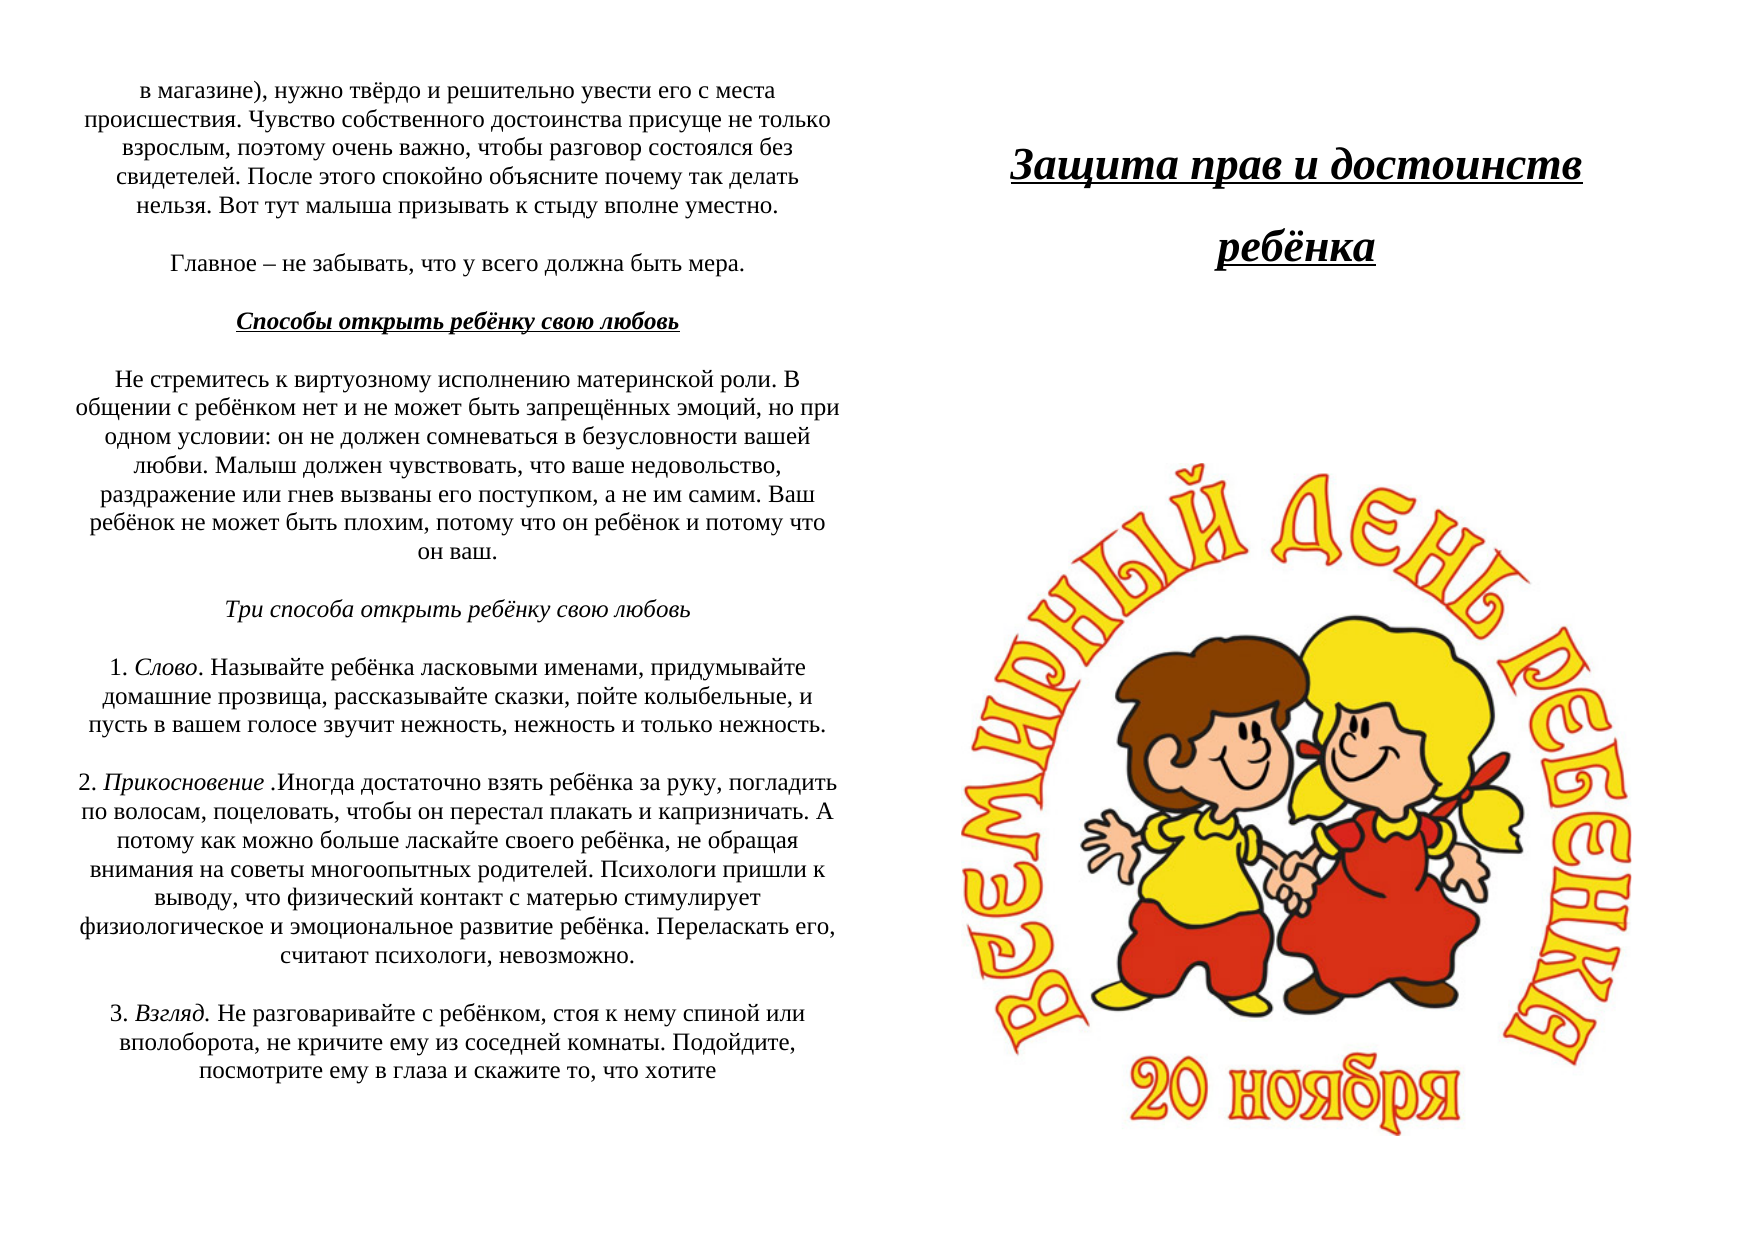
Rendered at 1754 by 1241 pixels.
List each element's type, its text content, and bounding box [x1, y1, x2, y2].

text Способы открыть ребёнку свою любовь [75, 306, 840, 334]
text Не стремитесь к виртуозному исполнению материнской роли. В общении с ребёнком нет и не может быть запрещённых эмоций, но при одном условии: он не должен сомневаться в безусловности вашей любви. Малыш должен чувствовать, что ваше недовольство, раздражение или гнев вызваны его поступком, а не им самим. Ваш ребёнок не может быть плохим, потому что он ребёнок и потому что он ваш. [75, 364, 840, 565]
picture [961, 463, 1632, 1136]
text 1. Слово. Называйте ребёнка ласковыми именами, придумывайте домашние прозвища, рассказывайте сказки, пойте колыбельные, и пусть в вашем голосе звучит нежность, нежность и только нежность. [75, 652, 840, 738]
text ребёнка [914, 218, 1679, 271]
text Главное – не забывать, что у всего должна быть мера. [75, 248, 840, 277]
text Защита прав и достоинств [914, 136, 1679, 189]
text 2. Прикосновение .Иногда достаточно взять ребёнка за руку, погладить по волосам, поцеловать, чтобы он перестал плакать и капризничать. А потому как можно больше ласкайте своего ребёнка, не обращая внимания на советы многоопытных родителей. Психологи пришли к выводу, что физический контакт с матерью стимулирует физиологическое и эмоциональное развитие ребёнка. Переласкать его, считают психологи, невозможно. [75, 767, 840, 969]
text 3. Взгляд. Не разговаривайте с ребёнком, стоя к нему спиной или вполоборота, не кричите ему из соседней комнаты. Подойдите, посмотрите ему в глаза и скажите то, что хотите [75, 998, 840, 1084]
text Три способа открыть ребёнку свою любовь [75, 594, 840, 623]
